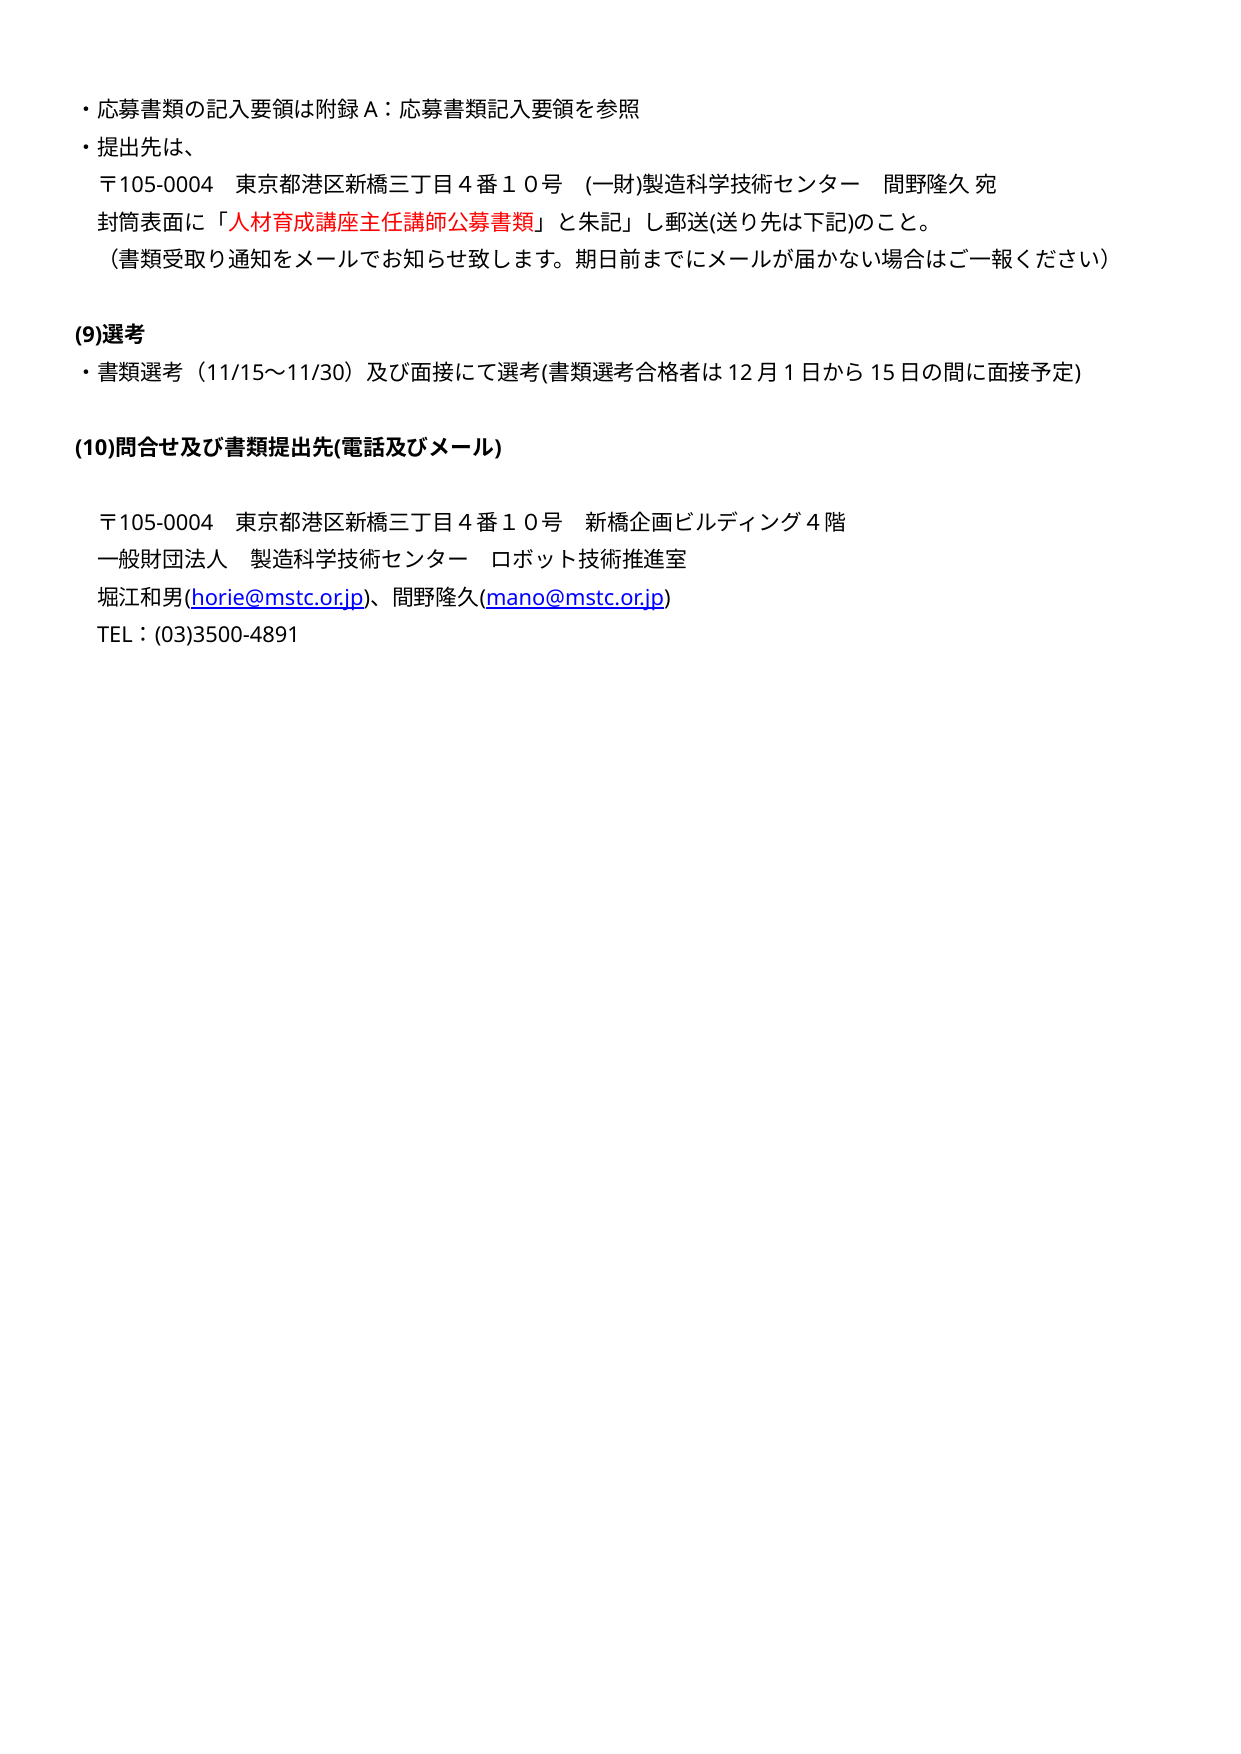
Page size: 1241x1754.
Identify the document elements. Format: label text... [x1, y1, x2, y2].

text ・応募書類の記入要領は附録A：応募書類記入要領を参照 [75, 89, 1165, 127]
text 〒105-0004 東京都港区新橋三丁目４番１０号 (一財)製造科学技術センター 間野隆久 宛 [75, 164, 1165, 202]
text 一般財団法人 製造科学技術センター ロボット技術推進室 [75, 539, 1165, 577]
text 封筒表面に「人材育成講座主任講師公募書類」と朱記」し郵送(送り先は下記)のこと。 [75, 202, 1165, 239]
text 堀江和男(horie@mstc.or.jp)、間野隆久(mano@mstc.or.jp) [75, 577, 1165, 614]
text ・提出先は、 [75, 127, 1165, 164]
text (10)問合せ及び書類提出先(電話及びメール) [75, 427, 1165, 464]
text TEL：(03)3500-4891 [75, 614, 1165, 652]
text 〒105-0004 東京都港区新橋三丁目４番１０号 新橋企画ビルディング４階 [75, 502, 1165, 539]
text ・書類選考（11/15～11/30）及び面接にて選考(書類選考合格者は12月1日から15日の間に面接予定) [75, 352, 1165, 389]
text （書類受取り通知をメールでお知らせ致します。期日前までにメールが届かない場合はご一報ください） [75, 239, 1165, 277]
text (9)選考 [75, 314, 1165, 352]
